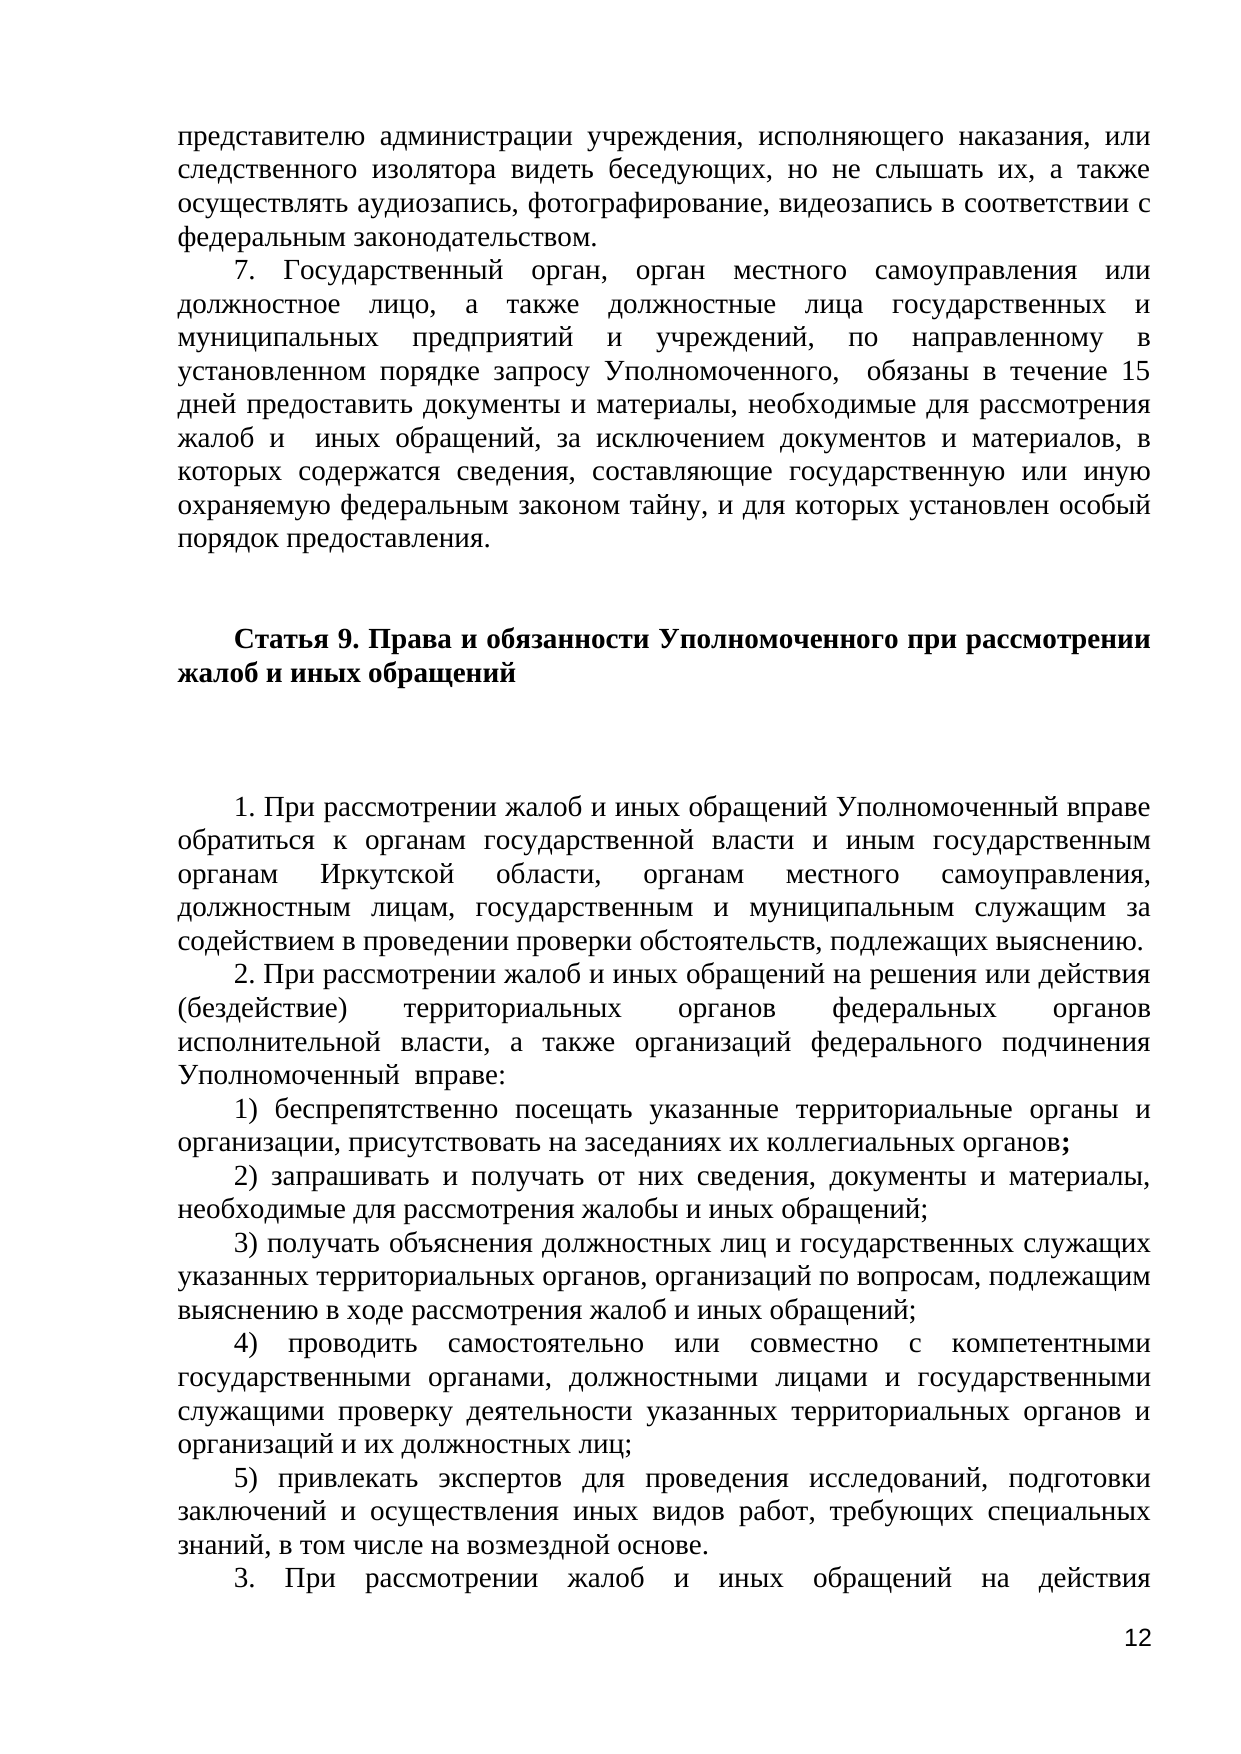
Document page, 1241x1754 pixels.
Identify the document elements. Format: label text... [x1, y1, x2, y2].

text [177, 118, 1152, 252]
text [177, 1560, 1152, 1594]
text 2. При рассмотрении жалоб и иных обращений на решения или действия (бездействие) территориальных органов федеральных органов исполнительной власти, а также организаций федерального подчинения Уполномоченный вправе: [177, 957, 1152, 1091]
text 2) запрашивать и получать от них сведения, документы и материалы, необходимые для рассмотрения жалобы и иных обращений; [177, 1158, 1152, 1225]
text 1) беспрепятственно посещать указанные территориальные органы и организации, присутствовать на заседаниях их коллегиальных органов; [177, 1091, 1152, 1158]
text 4) проводить самостоятельно или совместно с компетентными государственными органами, должностными лицами и государственными служащими проверку деятельности указанных территориальных органов и организаций и их должностных лиц; [177, 1326, 1152, 1460]
text 1. При рассмотрении жалоб и иных обращений Уполномоченный вправе обратиться к органам государственной власти и иным государственным органам Иркутской области, органам местного самоуправления, должностным лицам, государственным и муниципальным служащим за содействием в проведении проверки обстоятельств, подлежащих выяснению. [177, 789, 1152, 957]
text 7. Государственный орган, орган местного самоуправления или должностное лицо, а также должностные лица государственных и муниципальных предприятий и учреждений, по направленному в установленном порядке запросу Уполномоченного, обязаны в течение 15 дней предоставить документы и материалы, необходимые для рассмотрения жалоб и иных обращений, за исключением документов и материалов, в которых содержатся сведения, составляющие государственную или иную охраняемую федеральным законом тайну, и для которых установлен особый порядок предоставления. [177, 252, 1152, 554]
text 3) получать объяснения должностных лиц и государственных служащих указанных территориальных органов, организаций по вопросам, подлежащим выяснению в ходе рассмотрения жалоб и иных обращений; [177, 1225, 1152, 1326]
text Статья 9. Права и обязанности Уполномоченного при рассмотрении жалоб и иных обращений [177, 621, 1152, 688]
text 5) привлекать экспертов для проведения исследований, подготовки заключений и осуществления иных видов работ, требующих специальных знаний, в том числе на возмездной основе. [177, 1460, 1152, 1560]
